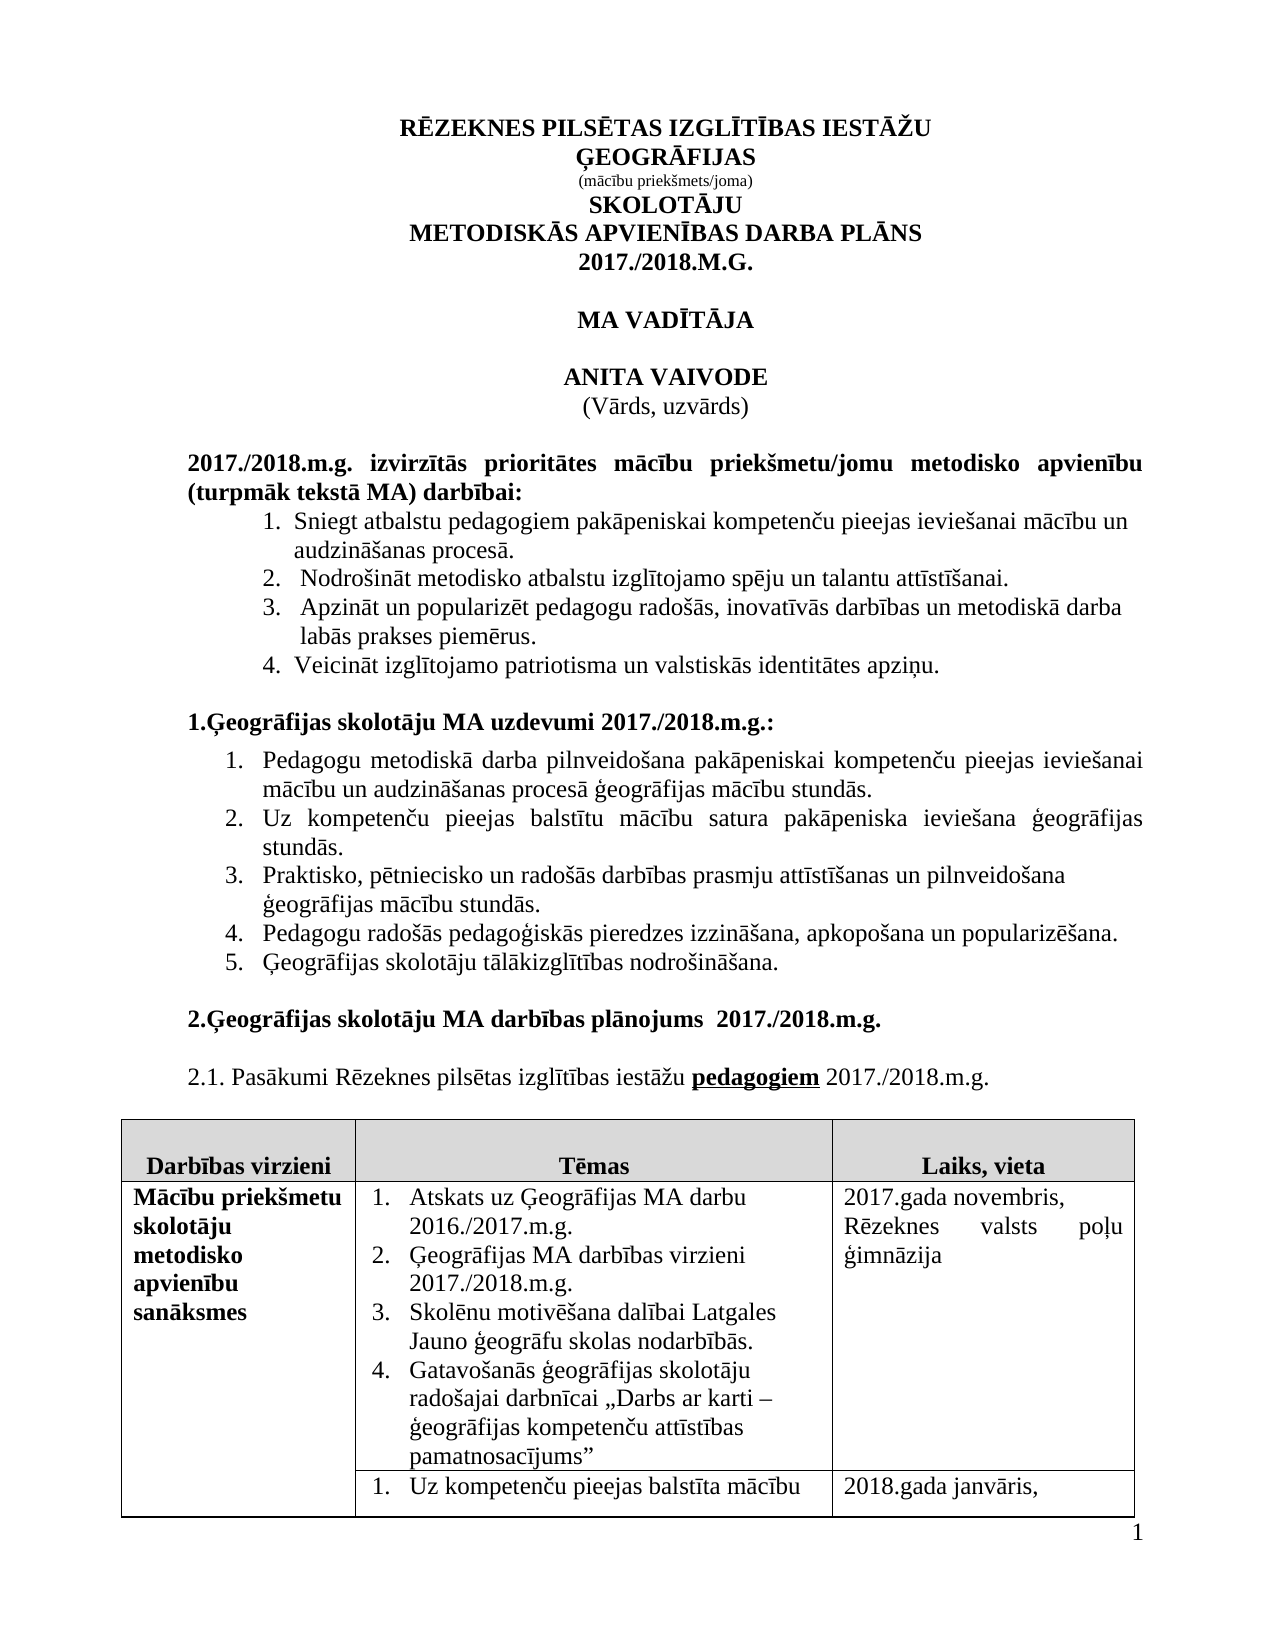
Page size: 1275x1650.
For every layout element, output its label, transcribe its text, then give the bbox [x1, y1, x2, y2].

table_cell Mācību priekšmetu skolotāju metodisko apvienību sanāksmes [122, 1182, 355, 1516]
table_cell 2017.gada novembris, Rēzeknes valsts poļu ģimnāzija [833, 1182, 1134, 1470]
text 1.Ģeogrāfijas skolotāju MA uzdevumi 2017./2018.m.g.: [187, 707, 1144, 736]
text 2.Ģeogrāfijas skolotāju MA darbības plānojums 2017./2018.m.g. [187, 1004, 1144, 1033]
text (mācību priekšmets/joma) [187, 171, 1144, 190]
list Pedagogu metodiskā darba pilnveidošana pakāpeniskai kompetenču pieejas ieviešanai mācību un audzināšanas procesā ģeogrāfijas mācību stundās. [225, 746, 1144, 803]
list Pedagogu radošās pedagoģiskās pieredzes izzināšana, apkopošana un popularizēšana. [225, 918, 1144, 947]
text metodiskās apvienības darba [187, 218, 1144, 247]
text 2.1. Pasākumi Rēzeknes pilsētas izglītības iestāžu pedagogiem 2017./2018.m.g. [187, 1062, 1144, 1091]
text 1. Sniegt atbalstu pedagogiem pakāpeniskai kompetenču pieejas ieviešanai mācību un [262, 506, 1144, 535]
text audzināšanas procesā. [262, 535, 1144, 563]
table_header Laiks, vieta [833, 1120, 1134, 1181]
list Uz kompetenču pieejas balstītu mācību satura pakāpeniska ieviešana ģeogrāfijas stundās. [225, 803, 1144, 861]
text 4. Veicināt izglītojamo patriotisma un valstiskās identitātes apziņu. [262, 650, 1144, 678]
text aNITA vAIVODE [187, 362, 1144, 391]
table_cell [356, 1471, 832, 1516]
text (Vārds, uzvārds) [187, 391, 1144, 420]
text Rēzeknes pilsētas Izglītības iestāžu [187, 113, 1144, 142]
text ĢEOGRĀFIJAS [187, 142, 1144, 171]
text 2017./2018.m.g. izvirzītās prioritātes mācību priekšmetu/jomu metodisko apvienību (turpmāk tekstā MA) darbībai: [187, 448, 1144, 506]
table_cell Atskats uz Ģeogrāfijas MA darbu 2016./2017.m.g. Ģeogrāfijas MA darbības virzieni 2017./2018.m.g. Skolēnu motivēšana dalībai Latgales Jauno ģeogrāfu skolas nodarbībās. Gatavošanās ģeogrāfijas skolotāju radošajai darbnīcai „Darbs ar karti – ģeogrāfijas kompetenču attīstības pamatnosacījums” [356, 1182, 832, 1470]
text labās prakses piemērus. [262, 621, 1144, 650]
text 2. Nodrošināt metodisko atbalstu izglītojamo spēju un talantu attīstīšanai. [262, 563, 1144, 592]
text 3. Apzināt un popularizēt pedagogu radošās, inovatīvās darbības un metodiskā darba [262, 592, 1144, 621]
text 2017./2018.m.g. [187, 247, 1144, 276]
table_header Darbības virzieni [122, 1120, 355, 1181]
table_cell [833, 1471, 1134, 1516]
list Praktisko, pētniecisko un radošās darbības prasmju attīstīšanas un pilnveidošana ģeogrāfijas mācību stundās. [225, 861, 1144, 918]
list Ģeogrāfijas skolotāju tālākizglītības nodrošināšana. [225, 947, 1144, 976]
text MA vadītāja [187, 305, 1144, 333]
text skolotāju [187, 190, 1144, 218]
table_header Tēmas [356, 1120, 832, 1181]
